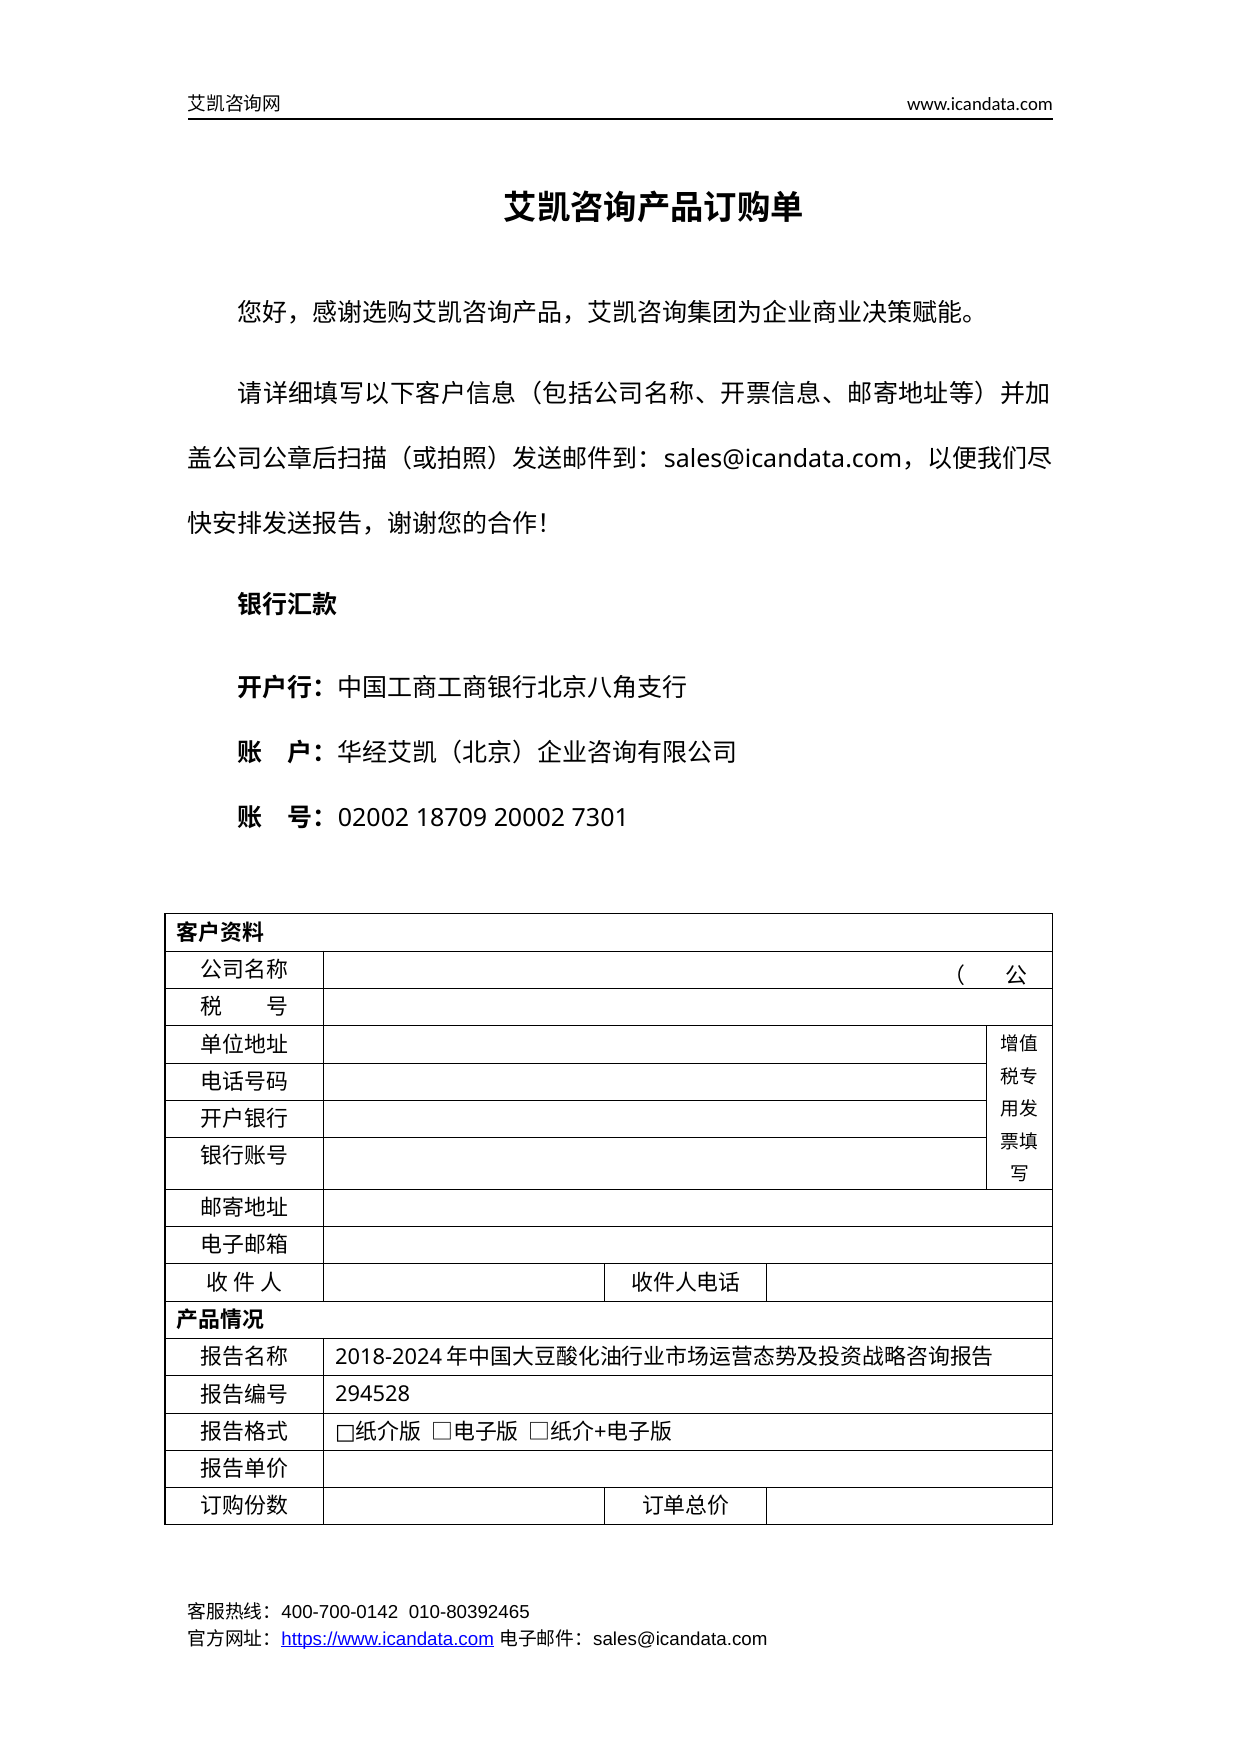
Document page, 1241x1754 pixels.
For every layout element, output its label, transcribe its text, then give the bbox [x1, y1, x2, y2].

text 您好，感谢选购艾凯咨询产品，艾凯咨询集团为企业商业决策赋能。 [187, 278, 1053, 343]
table_cell [324, 1264, 604, 1301]
text 账 户：华经艾凯（北京）企业咨询有限公司 [187, 718, 1053, 783]
table_cell [324, 1064, 986, 1100]
table_cell 报告单价 [166, 1451, 323, 1487]
table_cell 订购份数 [166, 1488, 323, 1524]
table_cell [324, 1227, 1052, 1263]
table_cell 税 号 [166, 989, 323, 1025]
table_header 客户资料 [166, 914, 1052, 951]
table_cell 邮寄地址 [166, 1190, 323, 1226]
table_cell [324, 1190, 1052, 1226]
table_cell □纸介版 □电子版 □纸介+电子版 [324, 1414, 1052, 1450]
table_cell 收 件 人 [166, 1264, 323, 1301]
text 艾凯咨询产品订购单 [187, 172, 1053, 237]
table_cell 报告编号 [166, 1376, 323, 1412]
table_cell 报告名称 [166, 1339, 323, 1375]
table_cell 报告格式 [166, 1414, 323, 1450]
text 银行汇款 [187, 570, 1053, 635]
table_cell 收件人电话 [605, 1264, 766, 1301]
text 请详细填写以下客户信息（包括公司名称、开票信息、邮寄地址等）并加盖公司公章后扫描（或拍照）发送邮件到：sales@icandata.com，以便我们尽快安排发送报告，谢谢您的合作！ [187, 359, 1053, 554]
table_cell [324, 952, 1052, 988]
table_cell [324, 1451, 1052, 1487]
table_cell 公司名称 [166, 952, 323, 988]
table_cell 开户银行 [166, 1101, 323, 1137]
text 开户行：中国工商工商银行北京八角支行 [187, 653, 1053, 718]
table_cell [324, 1026, 986, 1062]
table_cell [324, 1488, 604, 1524]
table_cell [324, 989, 1052, 1025]
table_cell 电话号码 [166, 1064, 323, 1100]
table_cell 增值税专用发票填写 [987, 1026, 1052, 1189]
table_cell 电子邮箱 [166, 1227, 323, 1263]
table_cell 2018-2024年中国大豆酸化油行业市场运营态势及投资战略咨询报告 [324, 1339, 1052, 1375]
text 账 号：02002 18709 20002 7301 [187, 783, 1053, 848]
table_cell 订单总价 [605, 1488, 766, 1524]
table_cell 单位地址 [166, 1026, 323, 1062]
table_cell 银行账号 [166, 1138, 323, 1189]
table_cell [767, 1488, 1052, 1524]
table_cell [324, 1101, 986, 1137]
table_cell [324, 1138, 986, 1189]
table_cell 294528 [324, 1376, 1052, 1412]
table_cell [767, 1264, 1052, 1301]
table_cell 产品情况 [166, 1302, 1052, 1338]
